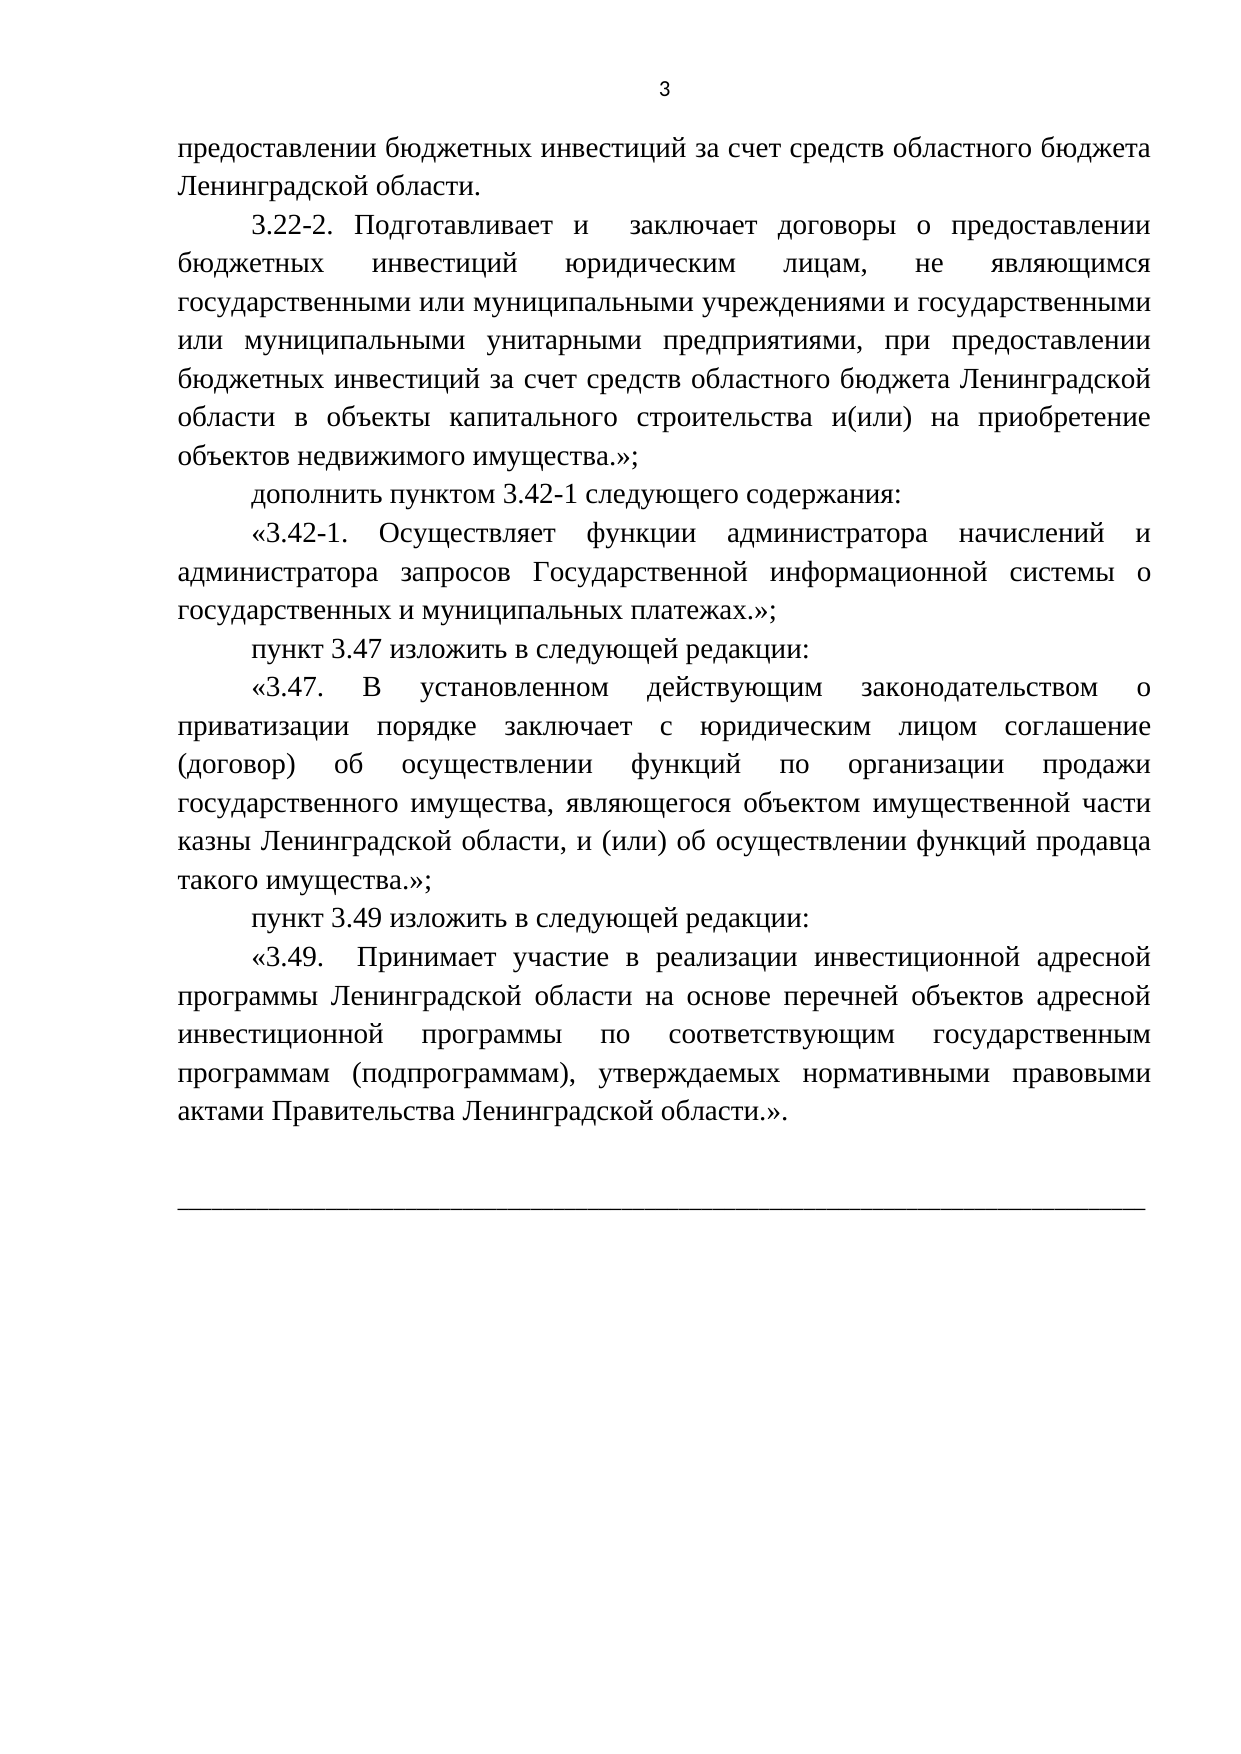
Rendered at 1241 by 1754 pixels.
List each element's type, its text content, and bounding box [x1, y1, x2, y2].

text пункт 3.47 изложить в следующей редакции: [177, 631, 1152, 664]
text _____________________________________________________________________________________ [177, 1185, 1152, 1213]
text дополнить пунктом 3.42-1 следующего содержания: [177, 477, 1152, 510]
text «3.42-1. Осуществляет функции администратора начислений и администратора запросов Государственной информационной системы о государственных и муниципальных платежах.»; [177, 515, 1152, 626]
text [177, 130, 1152, 202]
text пункт 3.49 изложить в следующей редакции: [177, 901, 1152, 934]
text 3.22-2. Подготавливает и заключает договоры о предоставлении бюджетных инвестиций юридическим лицам, не являющимся государственными или муниципальными учреждениями и государственными или муниципальными унитарными предприятиями, при предоставлении бюджетных инвестиций за счет средств областного бюджета Ленинградской области в объекты капитального строительства и(или) на приобретение объектов недвижимого имущества.»; [177, 207, 1152, 472]
text «3.47. В установленном действующим законодательством о приватизации порядке заключает с юридическим лицом соглашение (договор) об осуществлении функций по организации продажи государственного имущества, являющегося объектом имущественной части казны Ленинградской области, и (или) об осуществлении функций продавца такого имущества.»; [177, 669, 1152, 896]
text «3.49. Принимает участие в реализации инвестиционной адресной программы Ленинградской области на основе перечней объектов адресной инвестиционной программы по соответствующим государственным программам (подпрограммам), утверждаемых нормативными правовыми актами Правительства Ленинградской области.». [177, 939, 1152, 1127]
